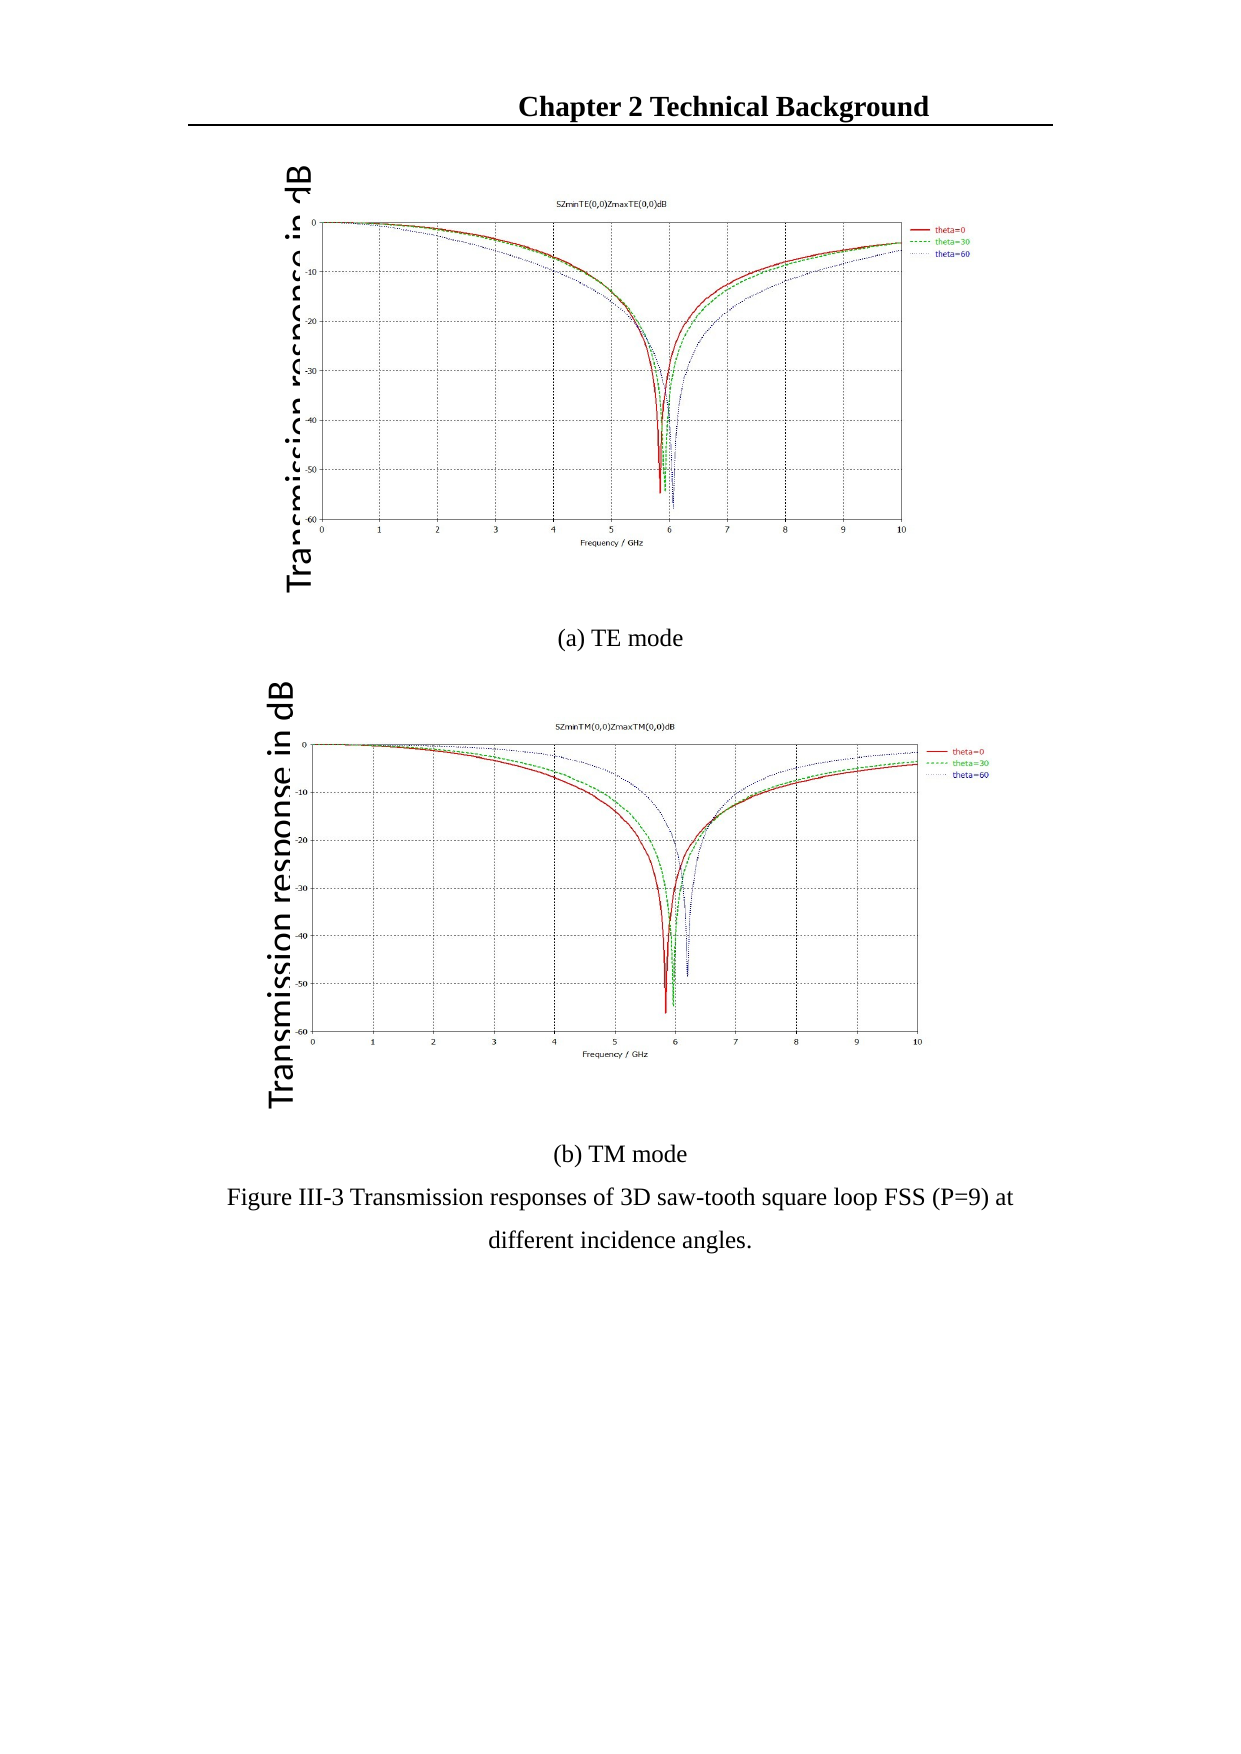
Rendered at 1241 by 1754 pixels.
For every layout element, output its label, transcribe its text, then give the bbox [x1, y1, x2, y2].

text (a) TE mode [187, 623, 1053, 652]
text Figure III-3 Transmission responses of 3D saw-tooth square loop FSS (P=9) at different incidence angles. [187, 1182, 1053, 1254]
picture [300, 194, 974, 548]
text (b) TM mode [187, 1139, 1053, 1168]
picture [290, 717, 992, 1059]
